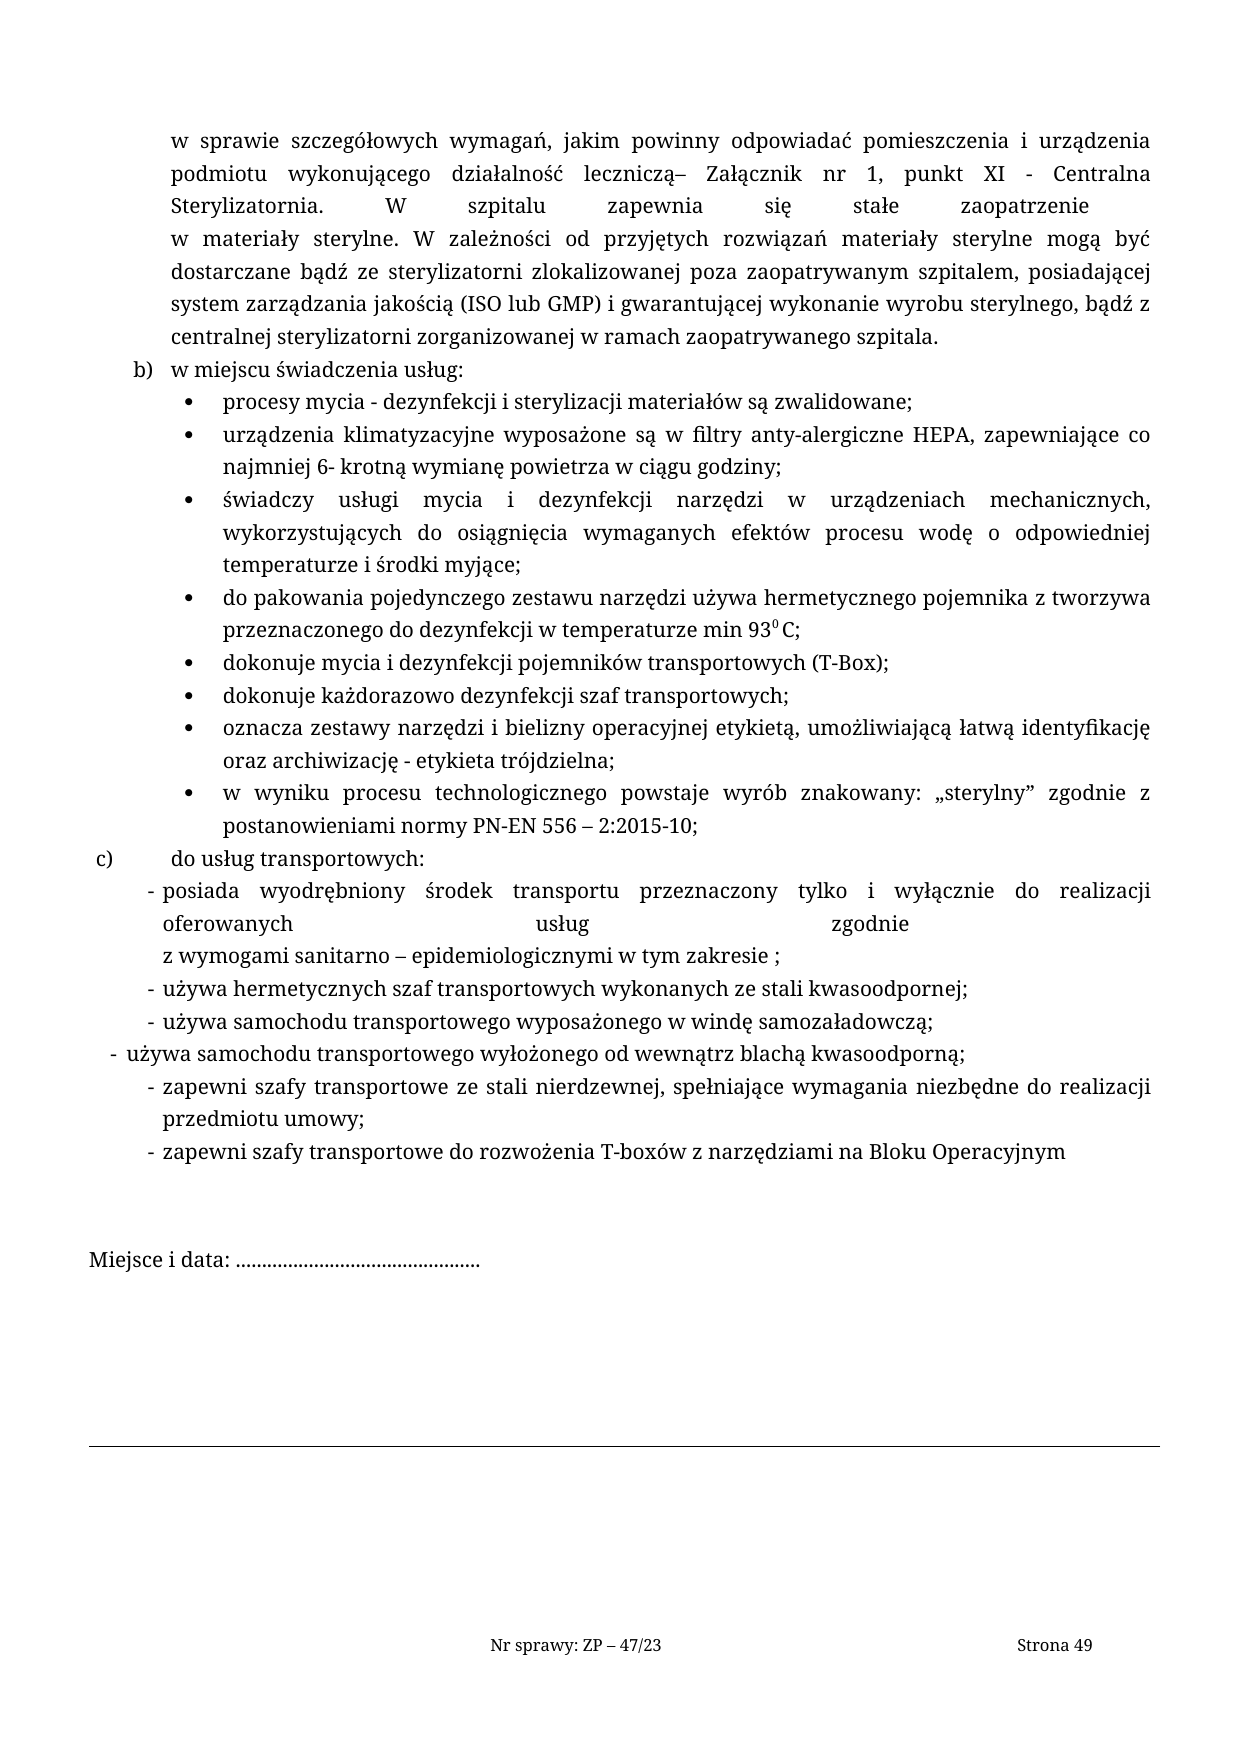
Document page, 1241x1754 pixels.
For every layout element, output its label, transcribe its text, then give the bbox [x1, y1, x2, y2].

list do usług transportowych: [89, 844, 1152, 872]
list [133, 126, 1152, 351]
list w miejscu świadczenia usług: [133, 355, 1152, 383]
list używa samochodu transportowego wyposażonego w windę samozaładowczą; [148, 1007, 1152, 1035]
list oznacza zestawy narzędzi i bielizny operacyjnej etykietą, umożliwiającą łatwą identyfikację oraz archiwizację - etykieta trójdzielna; [185, 713, 1152, 774]
list w wyniku procesu technologicznego powstaje wyrób znakowany: „sterylny” zgodnie z postanowieniami normy PN-EN 556 – 2:2015-10; [185, 778, 1152, 839]
list posiada wyodrębniony środek transportu przeznaczony tylko i wyłącznie do realizacji oferowanych usług zgodnie z wymogami sanitarno – epidemiologicznymi w tym zakresie ; [148, 876, 1152, 970]
list zapewni szafy transportowe ze stali nierdzewnej, spełniające wymagania niezbędne do realizacji przedmiotu umowy; [148, 1072, 1152, 1133]
list dokonuje mycia i dezynfekcji pojemników transportowych (T-Box); [185, 648, 1152, 677]
list do pakowania pojedynczego zestawu narzędzi używa hermetycznego pojemnika z tworzywa przeznaczonego do dezynfekcji w temperaturze min 930 C; [185, 583, 1152, 644]
list procesy mycia - dezynfekcji i sterylizacji materiałów są zwalidowane; [185, 387, 1152, 416]
list używa samochodu transportowego wyłożonego od wewnątrz blachą kwasoodporną; [89, 1039, 1152, 1068]
list urządzenia klimatyzacyjne wyposażone są w filtry anty-alergiczne HEPA, zapewniające co najmniej 6- krotną wymianę powietrza w ciągu godziny; [185, 420, 1152, 481]
list zapewni szafy transportowe do rozwożenia T-boxów z narzędziami na Bloku Operacyjnym [148, 1137, 1152, 1166]
list używa hermetycznych szaf transportowych wykonanych ze stali kwasoodpornej; [148, 974, 1152, 1003]
text Miejsce i data: ............................................... [89, 1245, 1152, 1273]
list dokonuje każdorazowo dezynfekcji szaf transportowych; [185, 681, 1152, 709]
list świadczy usługi mycia i dezynfekcji narzędzi w urządzeniach mechanicznych, wykorzystujących do osiągnięcia wymaganych efektów procesu wodę o odpowiedniej temperaturze i środki myjące; [185, 485, 1152, 579]
